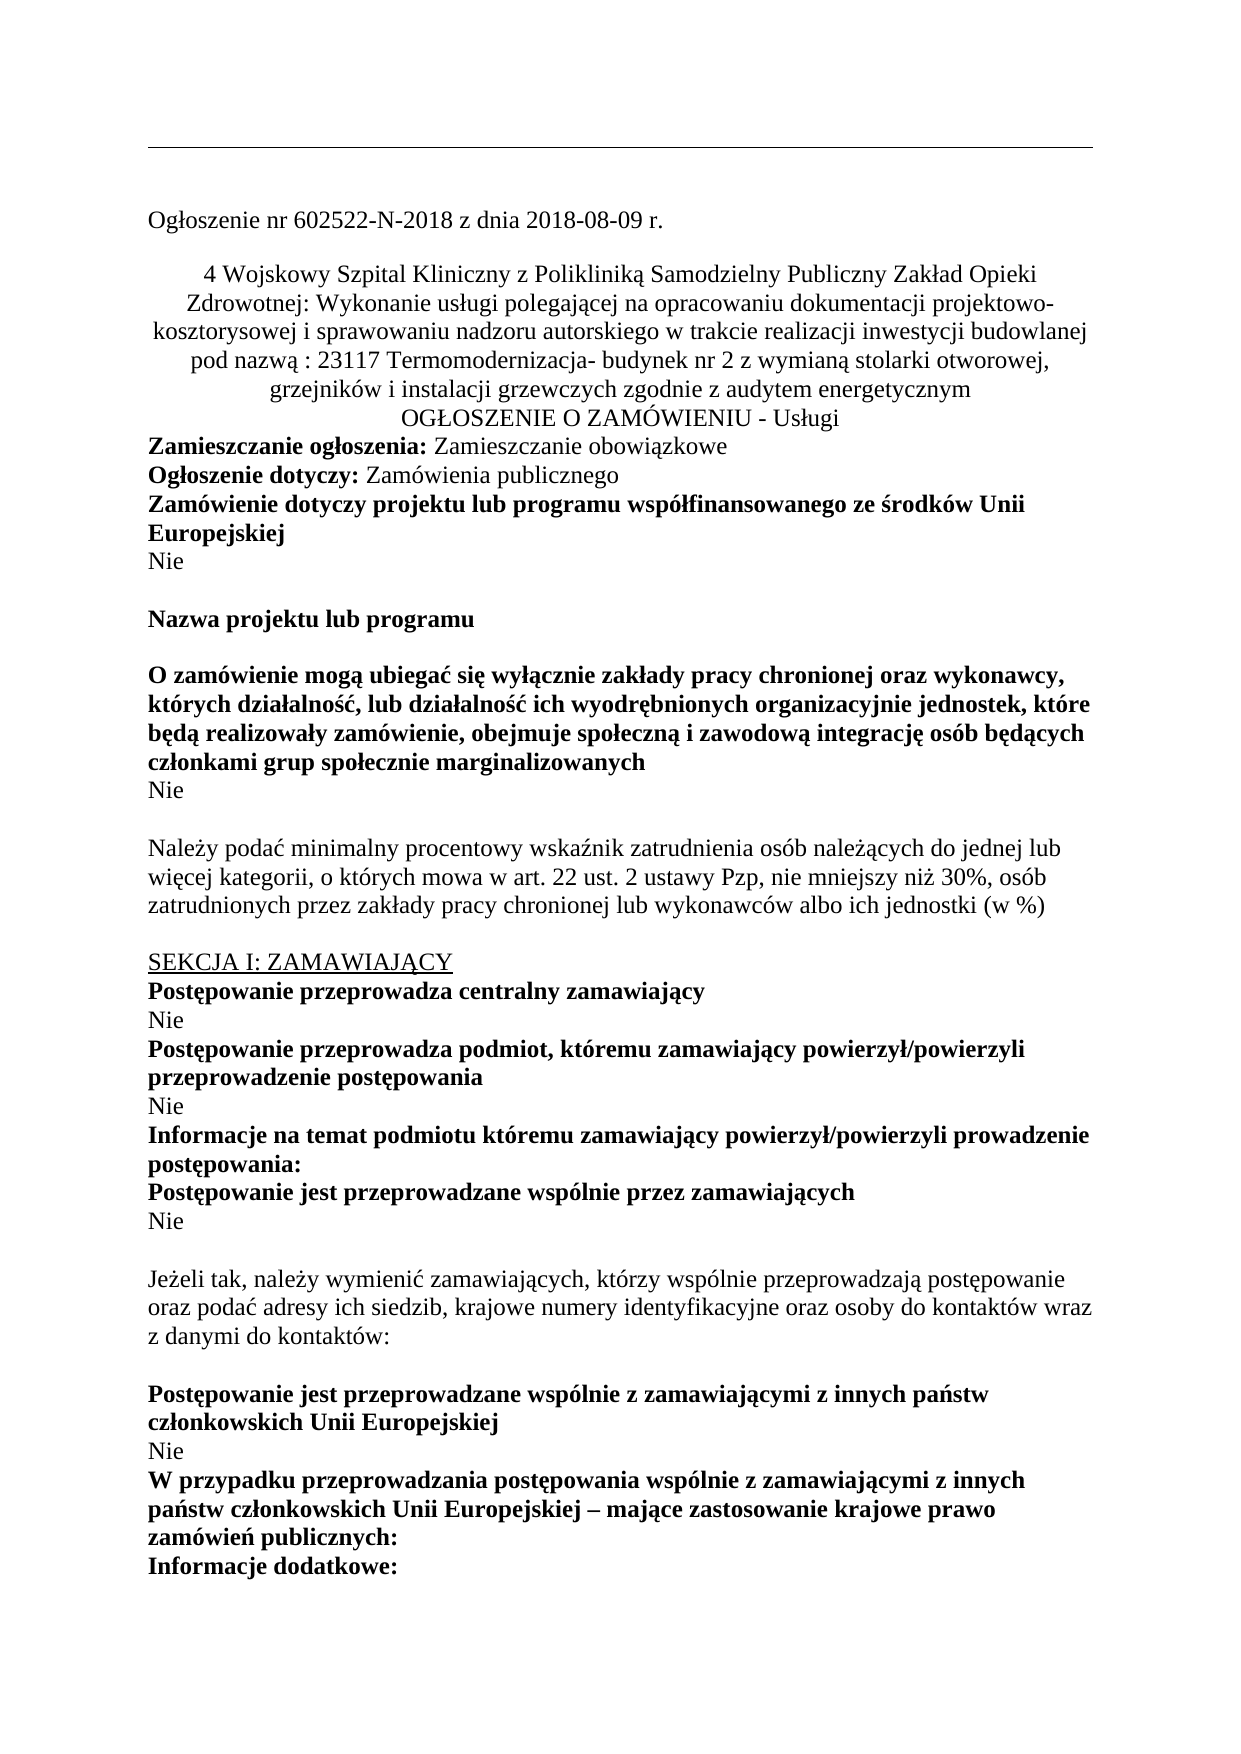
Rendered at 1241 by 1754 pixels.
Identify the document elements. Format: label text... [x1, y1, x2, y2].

text Nie [148, 546, 1093, 575]
text Zamówienie dotyczy projektu lub programu współfinansowanego ze środków Unii Europejskiej [148, 489, 1093, 546]
text Nie [148, 776, 1093, 804]
text Należy podać minimalny procentowy wskaźnik zatrudnienia osób należących do jednej lub więcej kategorii, o których mowa w art. 22 ust. 2 ustawy Pzp, nie mniejszy niż 30%, osób zatrudnionych przez zakłady pracy chronionej lub wykonawców albo ich jednostki (w %) [148, 804, 1093, 947]
text Informacje na temat podmiotu któremu zamawiający powierzył/powierzyli prowadzenie postępowania: Postępowanie jest przeprowadzane wspólnie przez zamawiających [148, 1120, 1093, 1206]
text SEKCJA I: ZAMAWIAJĄCY [148, 947, 1093, 976]
text Ogłoszenie nr 602522-N-2018 z dnia 2018-08-09 r. [148, 148, 1093, 234]
text 4 Wojskowy Szpital Kliniczny z Polikliniką Samodzielny Publiczny Zakład Opieki Zdrowotnej: Wykonanie usługi polegającej na opracowaniu dokumentacji projektowo-kosztorysowej i sprawowaniu nadzoru autorskiego w trakcie realizacji inwestycji budowlanej pod nazwą : 23117 Termomodernizacja- budynek nr 2 z wymianą stolarki otworowej, grzejników i instalacji grzewczych zgodnie z audytem energetycznym OGŁOSZENIE O ZAMÓWIENIU - Usługi [148, 259, 1093, 431]
text Nie [148, 1436, 1093, 1465]
text Postępowanie przeprowadza centralny zamawiający [148, 976, 1093, 1005]
text Nie [148, 1206, 1093, 1235]
text Nazwa projektu lub programu [148, 575, 1093, 661]
text Jeżeli tak, należy wymienić zamawiających, którzy wspólnie przeprowadzają postępowanie oraz podać adresy ich siedzib, krajowe numery identyfikacyjne oraz osoby do kontaktów wraz z danymi do kontaktów: Postępowanie jest przeprowadzane wspólnie z zamawiającymi z innych państw członkowskich Unii Europejskiej [148, 1235, 1093, 1436]
text W przypadku przeprowadzania postępowania wspólnie z zamawiającymi z innych państw członkowskich Unii Europejskiej – mające zastosowanie krajowe prawo zamówień publicznych: Informacje dodatkowe: [148, 1465, 1093, 1580]
text O zamówienie mogą ubiegać się wyłącznie zakłady pracy chronionej oraz wykonawcy, których działalność, lub działalność ich wyodrębnionych organizacyjnie jednostek, które będą realizowały zamówienie, obejmuje społeczną i zawodową integrację osób będących członkami grup społecznie marginalizowanych [148, 661, 1093, 776]
text Postępowanie przeprowadza podmiot, któremu zamawiający powierzył/powierzyli przeprowadzenie postępowania [148, 1034, 1093, 1091]
text Zamieszczanie ogłoszenia: Zamieszczanie obowiązkowe [148, 431, 1093, 460]
text Ogłoszenie dotyczy: Zamówienia publicznego [148, 460, 1093, 489]
text Nie [148, 1091, 1093, 1120]
text Nie [148, 1005, 1093, 1034]
